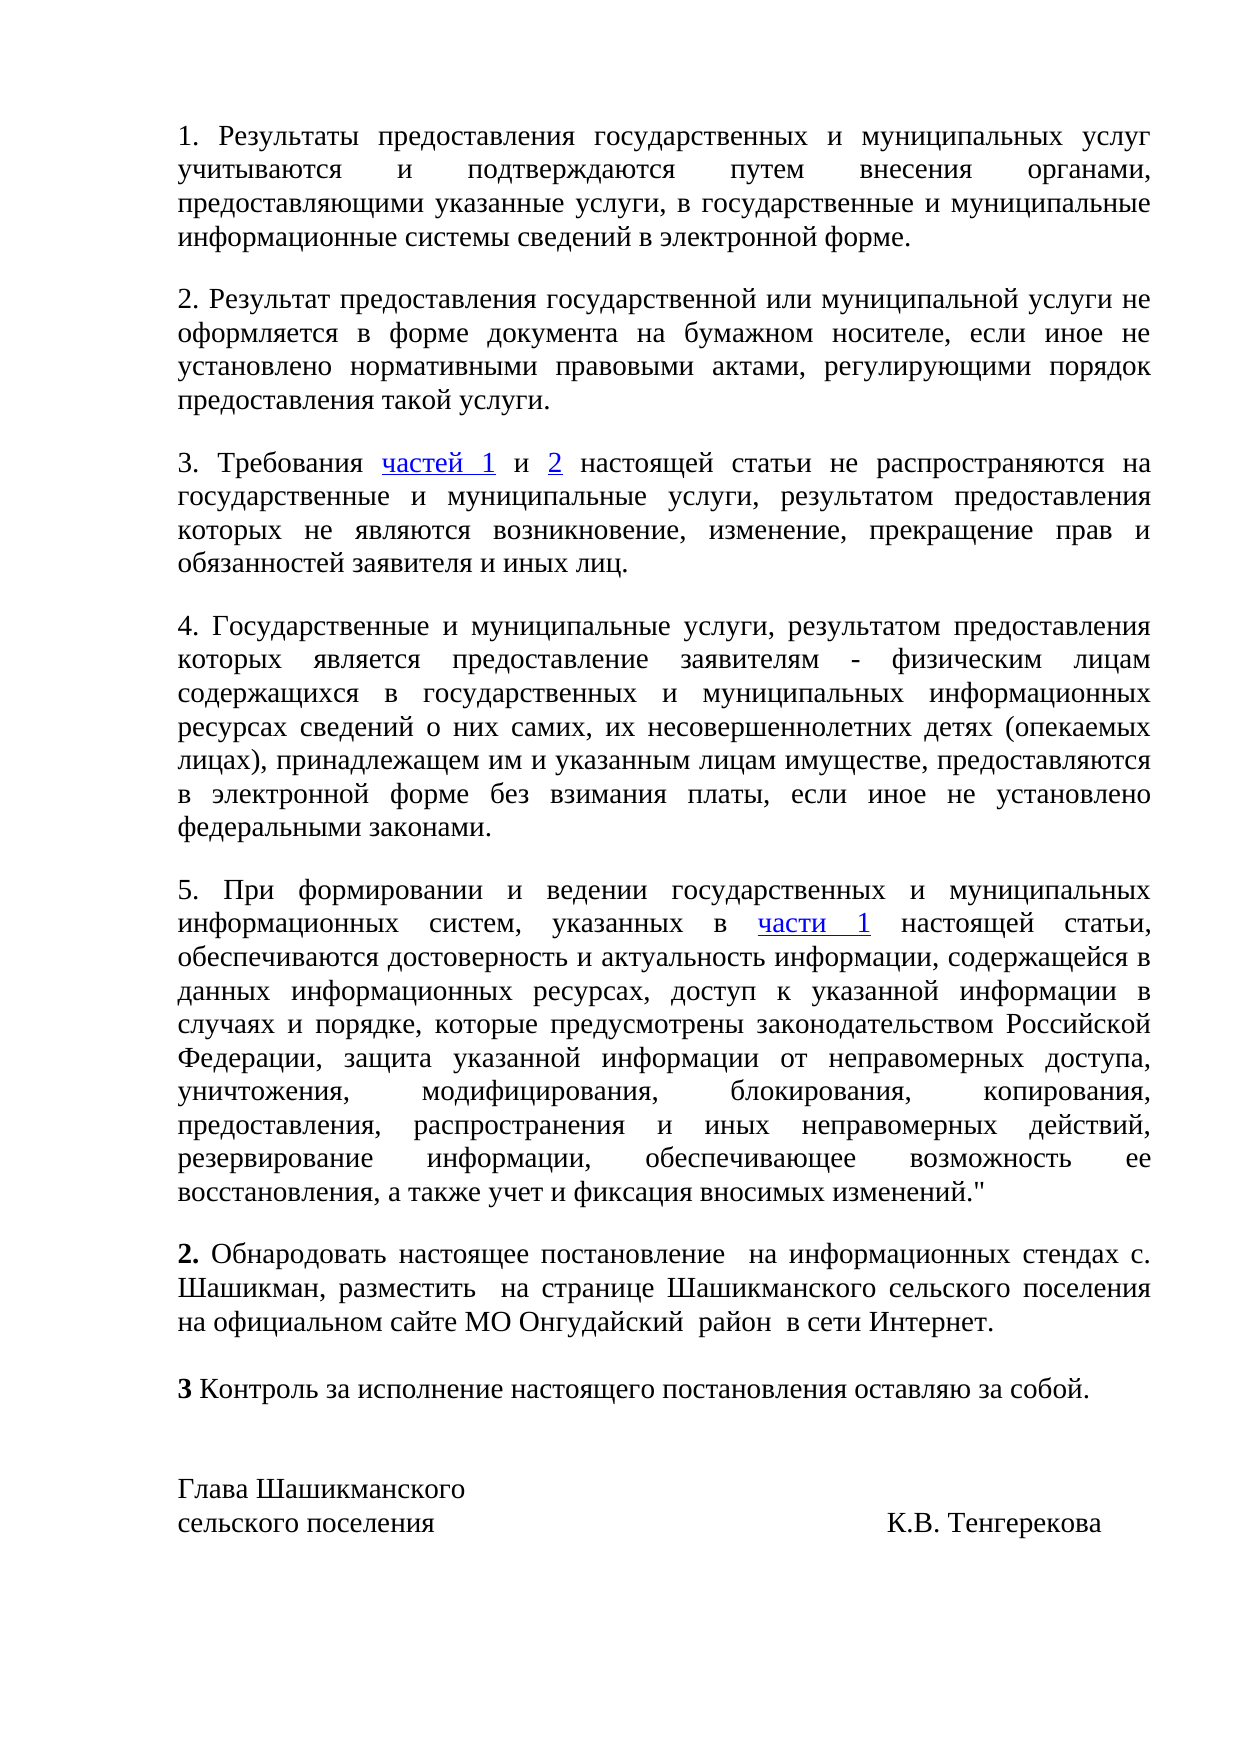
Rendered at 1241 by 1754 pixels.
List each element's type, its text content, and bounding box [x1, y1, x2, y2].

text Глава Шашикманского [177, 1471, 1152, 1505]
text 1. Результаты предоставления государственных и муниципальных услуг учитываются и подтверждаются путем внесения органами, предоставляющими указанные услуги, в государственные и муниципальные информационные системы сведений в электронной форме. [177, 118, 1152, 252]
text 3 Контроль за исполнение настоящего постановления оставляю за собой. [177, 1371, 1152, 1404]
text 3. Требования частей 1 и 2 настоящей статьи не распространяются на государственные и муниципальные услуги, результатом предоставления которых не являются возникновение, изменение, прекращение прав и обязанностей заявителя и иных лиц. [177, 445, 1152, 579]
text сельского поселения К.В. Тенгерекова [177, 1505, 1152, 1538]
text 2. Обнародовать настоящее постановление на информационных стендах с. Шашикман, разместить на странице Шашикманского сельского поселения на официальном сайте МО Онгудайский район в сети Интернет. [177, 1237, 1152, 1337]
text 5. При формировании и ведении государственных и муниципальных информационных систем, указанных в части 1 настоящей статьи, обеспечиваются достоверность и актуальность информации, содержащейся в данных информационных ресурсах, доступ к указанной информации в случаях и порядке, которые предусмотрены законодательством Российской Федерации, защита указанной информации от неправомерных доступа, уничтожения, модифицирования, блокирования, копирования, предоставления, распространения и иных неправомерных действий, резервирование информации, обеспечивающее возможность ее восстановления, а также учет и фиксация вносимых изменений." [177, 872, 1152, 1207]
text 2. Результат предоставления государственной или муниципальной услуги не оформляется в форме документа на бумажном носителе, если иное не установлено нормативными правовыми актами, регулирующими порядок предоставления такой услуги. [177, 281, 1152, 416]
text 4. Государственные и муниципальные услуги, результатом предоставления которых является предоставление заявителям - физическим лицам содержащихся в государственных и муниципальных информационных ресурсах сведений о них самих, их несовершеннолетних детях (опекаемых лицах), принадлежащем им и указанным лицам имуществе, предоставляются в электронной форме без взимания платы, если иное не установлено федеральными законами. [177, 608, 1152, 843]
